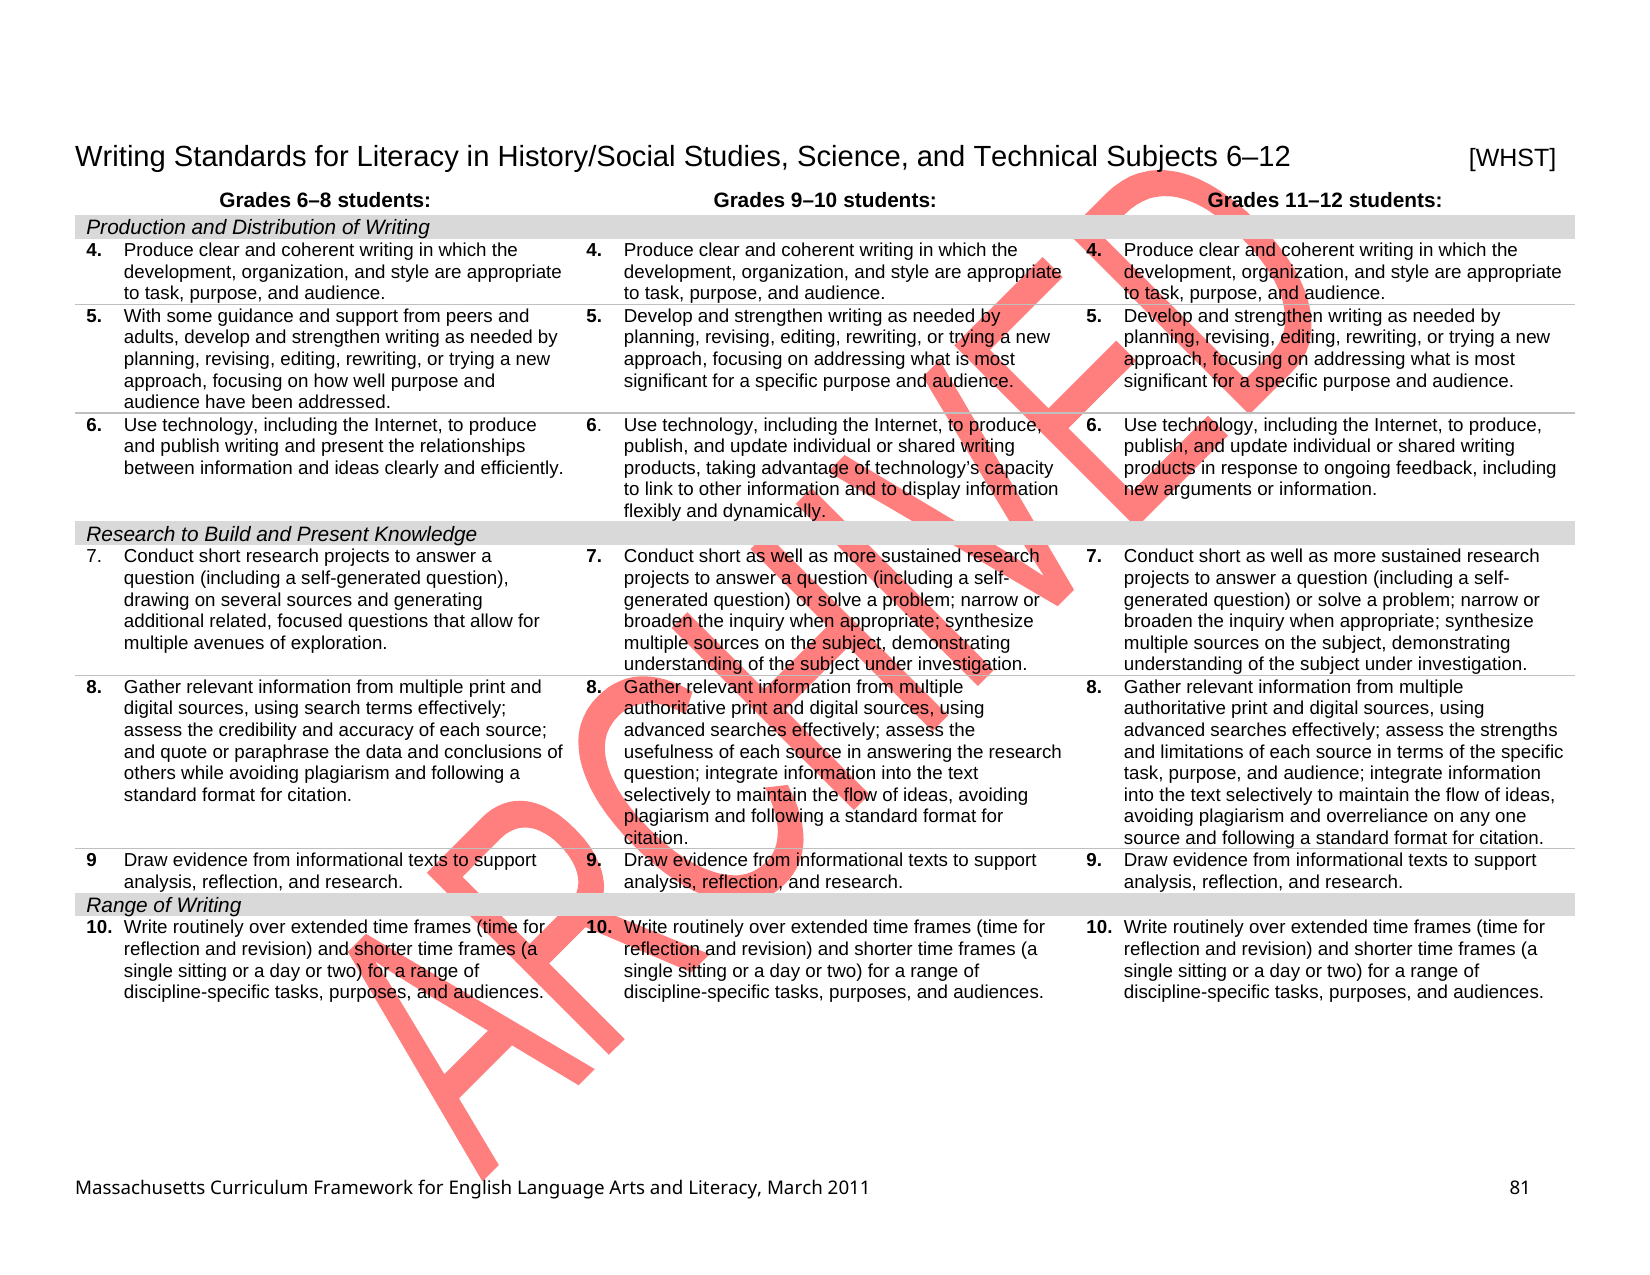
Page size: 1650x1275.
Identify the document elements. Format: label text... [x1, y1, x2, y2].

table_cell 4. Produce clear and coherent writing in which the development, organization, and style are appropriate to task, purpose, and audience. [575, 239, 1075, 304]
table_cell Research to Build and Present Knowledge [75, 521, 1575, 545]
table_cell 5. Develop and strengthen writing as needed by planning, revising, editing, rewriting, or trying a new approach, focusing on addressing what is most significant for a specific purpose and audience. [575, 305, 1075, 412]
table_cell 4. Produce clear and coherent writing in which the development, organization, and style are appropriate to task, purpose, and audience. [75, 239, 575, 304]
table_header Grades 6–8 students: [75, 185, 575, 215]
table_cell 6. Use technology, including the Internet, to produce and publish writing and present the relationships between information and ideas clearly and efficiently. [75, 414, 575, 521]
table_cell 8. Gather relevant information from multiple authoritative print and digital sources, using advanced searches effectively; assess the usefulness of each source in answering the research question; integrate information into the text selectively to maintain the flow of ideas, avoiding plagiarism and following a standard format for citation. [575, 676, 1075, 848]
table_cell 5. With some guidance and support from peers and adults, develop and strengthen writing as needed by planning, revising, editing, rewriting, or trying a new approach, focusing on how well purpose and audience have been addressed. [75, 305, 575, 412]
table_cell 8. Gather relevant information from multiple print and digital sources, using search terms effectively; assess the credibility and accuracy of each source; and quote or paraphrase the data and conclusions of others while avoiding plagiarism and following a standard format for citation. [75, 676, 575, 848]
table_cell 8. Gather relevant information from multiple authoritative print and digital sources, using advanced searches effectively; assess the strengths and limitations of each source in terms of the specific task, purpose, and audience; integrate information into the text selectively to maintain the flow of ideas, avoiding plagiarism and overreliance on any one source and following a standard format for citation. [1075, 676, 1575, 848]
table_cell 9 Draw evidence from informational texts to support analysis, reflection, and research. [75, 849, 575, 892]
table_cell 4. Produce clear and coherent writing in which the development, organization, and style are appropriate to task, purpose, and audience. [1075, 239, 1575, 304]
table_cell 9. Draw evidence from informational texts to support analysis, reflection, and research. [575, 849, 1075, 892]
table_cell 6. Use technology, including the Internet, to produce, publish, and update individual or shared writing products in response to ongoing feedback, including new arguments or information. [1075, 414, 1575, 521]
table_header Grades 11–12 students: [1075, 185, 1575, 215]
table_cell 10. Write routinely over extended time frames (time for reflection and revision) and shorter time frames (a single sitting or a day or two) for a range of discipline-specific tasks, purposes, and audiences. [1075, 916, 1575, 1003]
table_cell 10. Write routinely over extended time frames (time for reflection and revision) and shorter time frames (a single sitting or a day or two) for a range of discipline-specific tasks, purposes, and audiences. [575, 916, 1075, 1003]
table_cell Range of Writing [75, 893, 1575, 916]
table_cell 5. Develop and strengthen writing as needed by planning, revising, editing, rewriting, or trying a new approach, focusing on addressing what is most significant for a specific purpose and audience. [1075, 305, 1575, 412]
table_cell 6. Use technology, including the Internet, to produce, publish, and update individual or shared writing products, taking advantage of technology’s capacity to link to other information and to display information flexibly and dynamically. [575, 414, 1075, 521]
table_cell 10. Write routinely over extended time frames (time for reflection and revision) and shorter time frames (a single sitting or a day or two) for a range of discipline-specific tasks, purposes, and audiences. [75, 916, 575, 1003]
table_cell 7. Conduct short as well as more sustained research projects to answer a question (including a self-generated question) or solve a problem; narrow or broaden the inquiry when appropriate; synthesize multiple sources on the subject, demonstrating understanding of the subject under investigation. [1075, 545, 1575, 675]
table_cell Production and Distribution of Writing [75, 215, 1575, 239]
table_header Grades 9–10 students: [575, 185, 1075, 215]
table_cell 9. Draw evidence from informational texts to support analysis, reflection, and research. [1075, 849, 1575, 892]
text Writing Standards for Literacy in History/Social Studies, Science, and Technical Subjects 6–12 [WHST] [75, 139, 1575, 172]
table_cell 7. Conduct short as well as more sustained research projects to answer a question (including a self-generated question) or solve a problem; narrow or broaden the inquiry when appropriate; synthesize multiple sources on the subject, demonstrating understanding of the subject under investigation. [575, 545, 1075, 675]
table_cell 7. Conduct short research projects to answer a question (including a self-generated question), drawing on several sources and generating additional related, focused questions that allow for multiple avenues of exploration. [75, 545, 575, 675]
